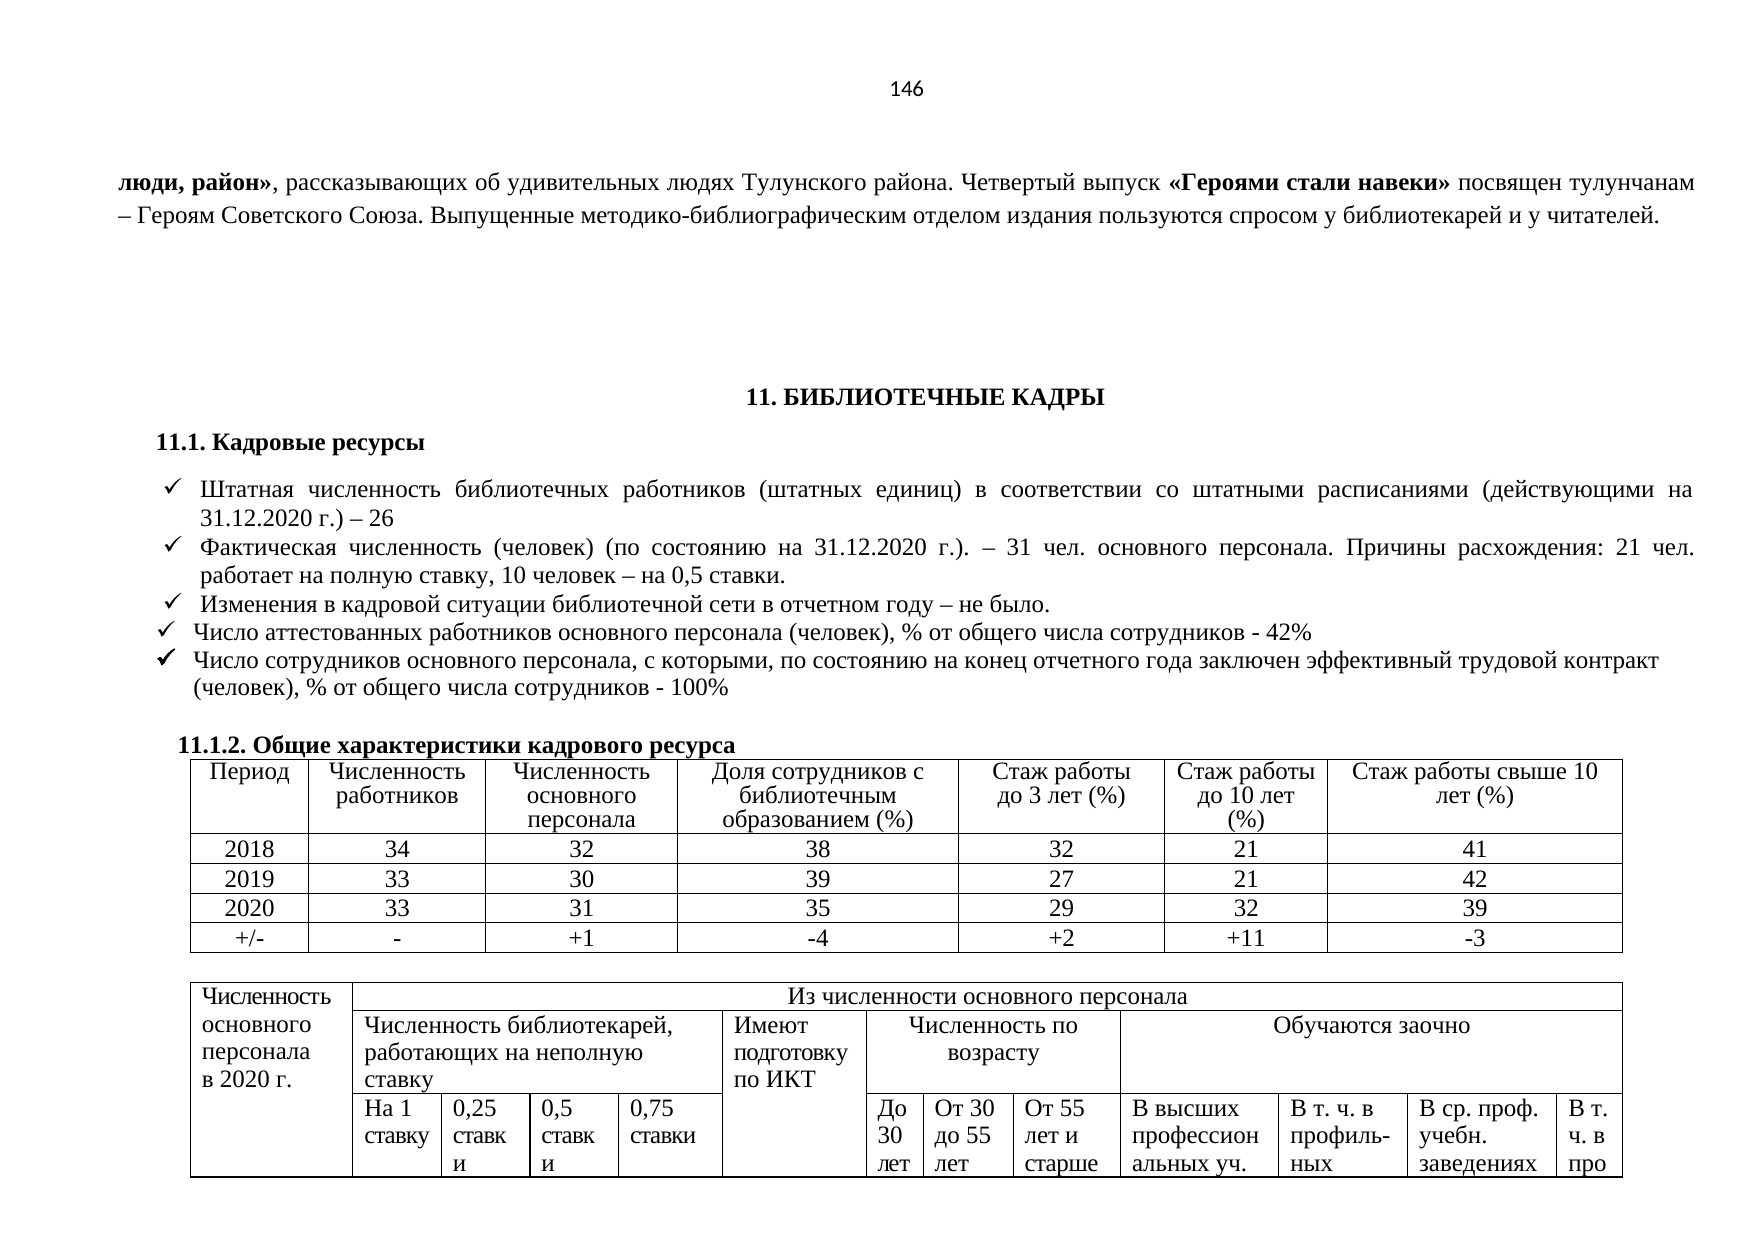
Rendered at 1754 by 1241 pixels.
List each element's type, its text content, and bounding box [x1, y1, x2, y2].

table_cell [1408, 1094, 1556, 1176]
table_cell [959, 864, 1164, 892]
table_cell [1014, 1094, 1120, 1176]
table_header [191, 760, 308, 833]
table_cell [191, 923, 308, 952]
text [118, 167, 1695, 229]
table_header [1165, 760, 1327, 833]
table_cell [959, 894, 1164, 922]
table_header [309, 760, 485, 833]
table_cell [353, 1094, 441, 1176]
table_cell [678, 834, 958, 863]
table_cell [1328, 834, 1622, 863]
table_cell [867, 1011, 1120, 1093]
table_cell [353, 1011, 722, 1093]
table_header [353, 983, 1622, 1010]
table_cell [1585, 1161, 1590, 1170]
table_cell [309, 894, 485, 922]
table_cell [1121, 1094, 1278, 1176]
list Фактическая численность (человек) (по состоянию на 31.12.2020 г.). – 31 чел. основного персонала. Причины расхождения: 21 чел. работает на полную ставку, 10 человек – на 0,5 ставки. [162, 532, 1695, 589]
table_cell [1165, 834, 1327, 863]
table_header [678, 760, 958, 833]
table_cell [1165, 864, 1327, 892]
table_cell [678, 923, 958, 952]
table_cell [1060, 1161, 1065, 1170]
text 11.1.2. Общие характеристики кадрового ресурса [177, 730, 1695, 758]
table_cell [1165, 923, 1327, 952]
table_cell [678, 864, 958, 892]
subtitle Изменения в кадровой ситуации библиотечной сети в отчетном году – не было. [162, 589, 1695, 618]
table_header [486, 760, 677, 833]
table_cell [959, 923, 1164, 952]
list Число сотрудников основного персонала, с которыми, по состоянию на конец отчетного года заключен эффективный трудовой контракт (человек), % от общего числа сотрудников - 100% [156, 646, 1695, 701]
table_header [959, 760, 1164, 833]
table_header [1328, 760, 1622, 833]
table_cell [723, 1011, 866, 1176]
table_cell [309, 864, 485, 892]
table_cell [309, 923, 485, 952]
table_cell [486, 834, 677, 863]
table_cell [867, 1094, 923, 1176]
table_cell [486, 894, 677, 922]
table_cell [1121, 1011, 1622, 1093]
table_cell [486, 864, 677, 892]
subtitle Число аттестованных работников основного персонала (человек), % от общего числа сотрудников - 42% [156, 618, 1695, 646]
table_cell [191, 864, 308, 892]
list Штатная численность библиотечных работников (штатных единиц) в соответствии со штатными расписаниями (действующими на 31.12.2020 г.) – 26 [162, 475, 1695, 532]
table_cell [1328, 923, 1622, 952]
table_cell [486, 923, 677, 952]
list БИБЛИОТЕЧНЫЕ КАДРЫ [156, 384, 1695, 411]
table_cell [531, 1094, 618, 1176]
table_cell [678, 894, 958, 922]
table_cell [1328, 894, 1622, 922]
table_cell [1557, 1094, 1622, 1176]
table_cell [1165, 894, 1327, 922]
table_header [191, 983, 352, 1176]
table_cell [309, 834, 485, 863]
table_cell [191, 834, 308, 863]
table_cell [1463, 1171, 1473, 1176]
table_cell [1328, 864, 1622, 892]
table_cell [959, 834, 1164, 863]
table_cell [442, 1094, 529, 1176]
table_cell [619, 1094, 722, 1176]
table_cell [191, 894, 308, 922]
text 11.1. Кадровые ресурсы [156, 427, 1695, 456]
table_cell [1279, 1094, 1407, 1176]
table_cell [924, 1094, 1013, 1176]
